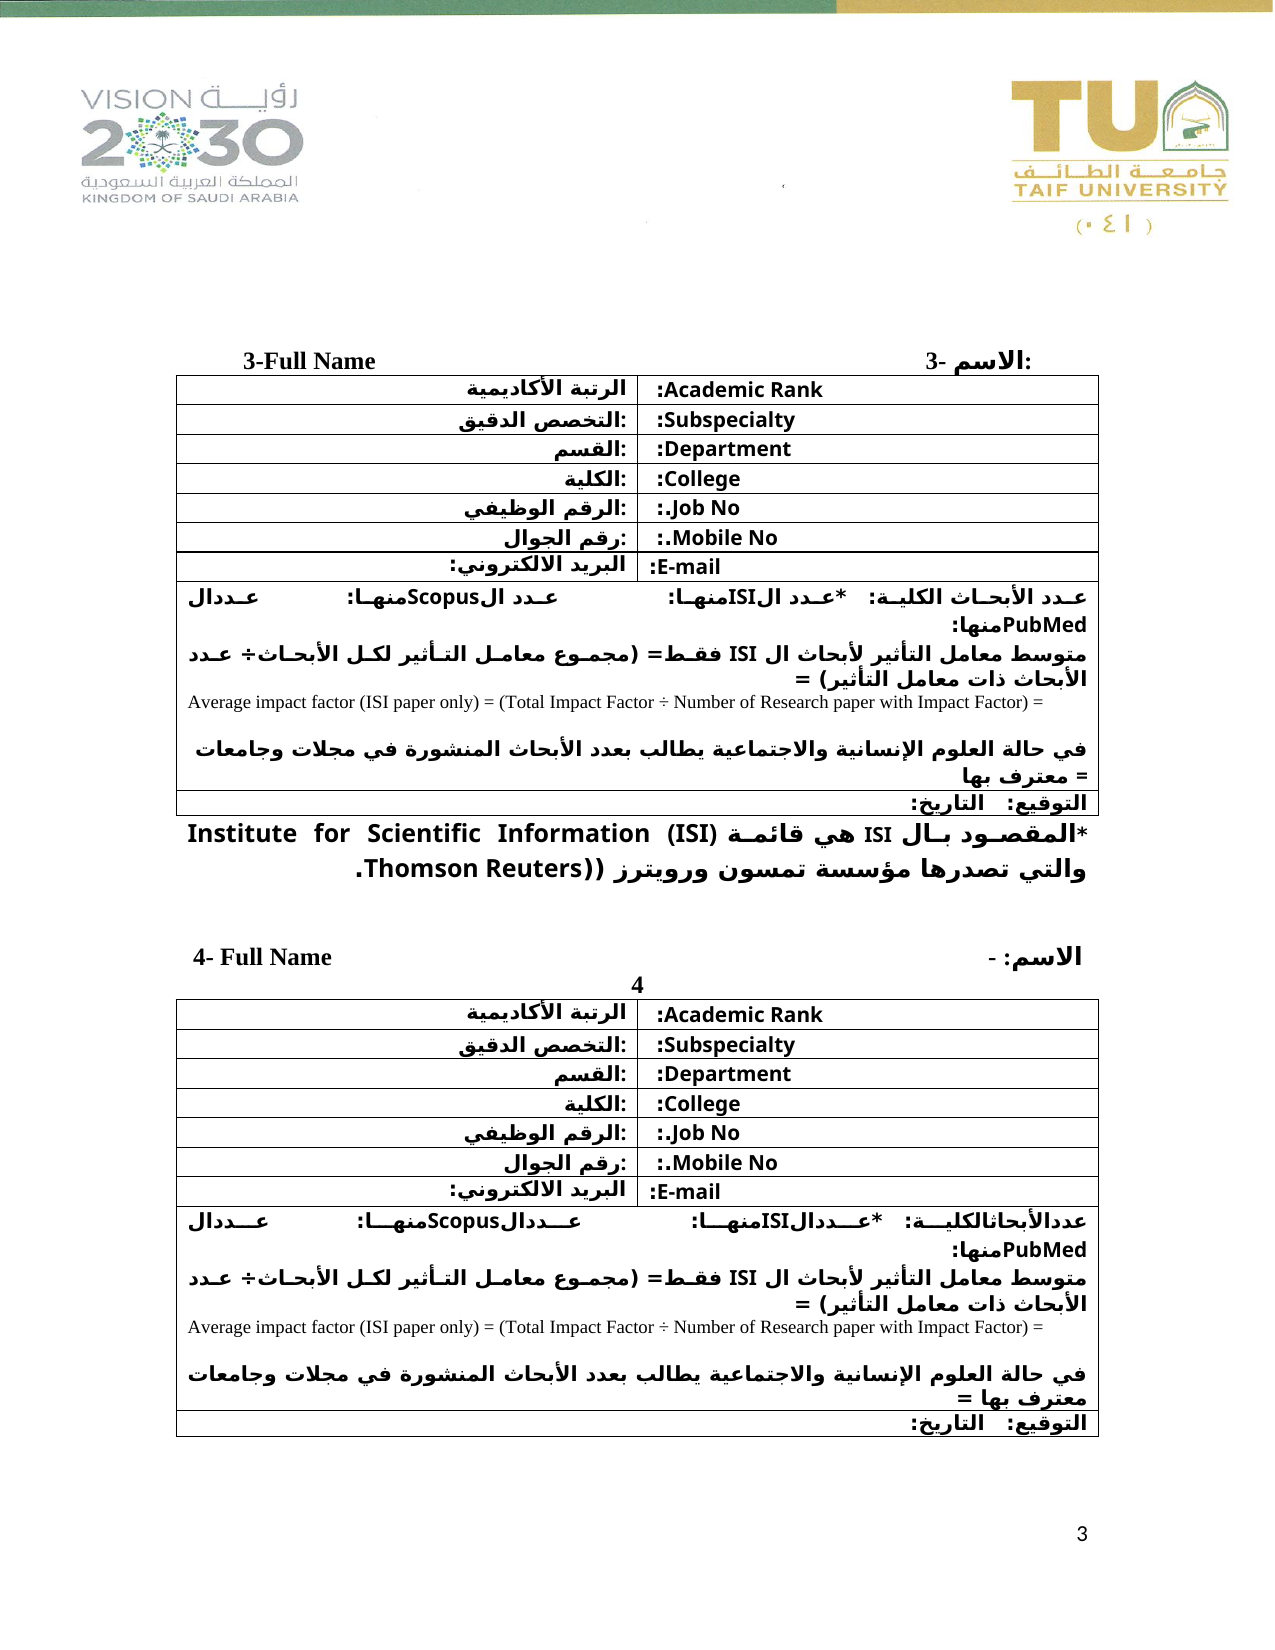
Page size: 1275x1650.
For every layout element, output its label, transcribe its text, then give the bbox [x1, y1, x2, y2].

table_cell البريد الالكتروني: [177, 553, 637, 581]
table_cell عددالأبحاثالكلية: *عددالISIمنها: عددالScopusمنها: عددالPubMedمنها: متوسط معامل التأثير لأبحاث ال ISI فقط= (مجموع معامل التأثير لكل الأبحاث÷ عدد الأبحاث ذات معامل التأثير) = Average impact factor (ISI paper only) = (Total Impact Factor ÷ Number of Research paper with Impact Factor) = في حالة العلوم الإنسانية والاجتماعية يطالب بعدد الأبحاث المنشورة في مجلات وجامعات معترف بها = [177, 1207, 1098, 1410]
table_cell College: [638, 464, 1098, 492]
table_cell الكلية: [177, 1089, 637, 1117]
table_cell E-mail: [638, 1177, 1098, 1206]
table_cell التخصص الدقيق: [177, 405, 637, 433]
text 4- Full Name - الاسم:4 [187, 942, 1087, 999]
table_cell Subspecialty: [638, 1030, 1098, 1058]
table_cell Mobile No.: [638, 1148, 1098, 1176]
table_cell الرقم الوظيفي: [177, 494, 637, 522]
table_cell Job No.: [638, 494, 1098, 522]
table_cell Subspecialty: [638, 405, 1098, 433]
table_cell القسم: [177, 1059, 637, 1088]
text *المقصود بال ISI هي قائمة Institute for Scientific Information (ISI) والتي تصدرها مؤسسة تمسون ورويترز ((Thomson Reuters. [187, 816, 1087, 884]
table_header الرتبة الأكاديمية [177, 1000, 637, 1029]
table_cell Job No.: [638, 1118, 1098, 1147]
table_cell الرقم الوظيفي: [177, 1118, 637, 1147]
table_cell رقم الجوال: [177, 1148, 637, 1176]
table_cell الكلية: [177, 464, 637, 492]
table_cell E-mail: [638, 553, 1098, 581]
picture [0, 0, 1273, 244]
table_cell التخصص الدقيق: [177, 1030, 637, 1058]
table_cell التوقيع: التاريخ: [177, 791, 1098, 815]
table_header Academic Rank: [638, 1000, 1098, 1029]
table_cell Department: [638, 1059, 1098, 1088]
table_cell College: [638, 1089, 1098, 1117]
table_header Academic Rank: [638, 376, 1098, 404]
table_header الرتبة الأكاديمية [177, 376, 637, 404]
table_cell Department: [638, 435, 1098, 463]
table_cell التوقيع: التاريخ: [177, 1411, 1098, 1436]
table_cell القسم: [177, 435, 637, 463]
table_cell البريد الالكتروني: [177, 1177, 637, 1206]
table_cell رقم الجوال: [177, 523, 637, 551]
text 3-Full Name 3- الاسم: [187, 346, 1087, 374]
table_cell Mobile No.: [638, 523, 1098, 551]
table_cell عدد الأبحاث الكلية: *عدد الISIمنها: عدد الScopusمنها: عددالPubMedمنها: متوسط معامل التأثير لأبحاث ال ISI فقط= (مجموع معامل التأثير لكل الأبحاث÷ عدد الأبحاث ذات معامل التأثير) = Average impact factor (ISI paper only) = (Total Impact Factor ÷ Number of Research paper with Impact Factor) = في حالة العلوم الإنسانية والاجتماعية يطالب بعدد الأبحاث المنشورة في مجلات وجامعات معترف بها = [177, 582, 1098, 790]
